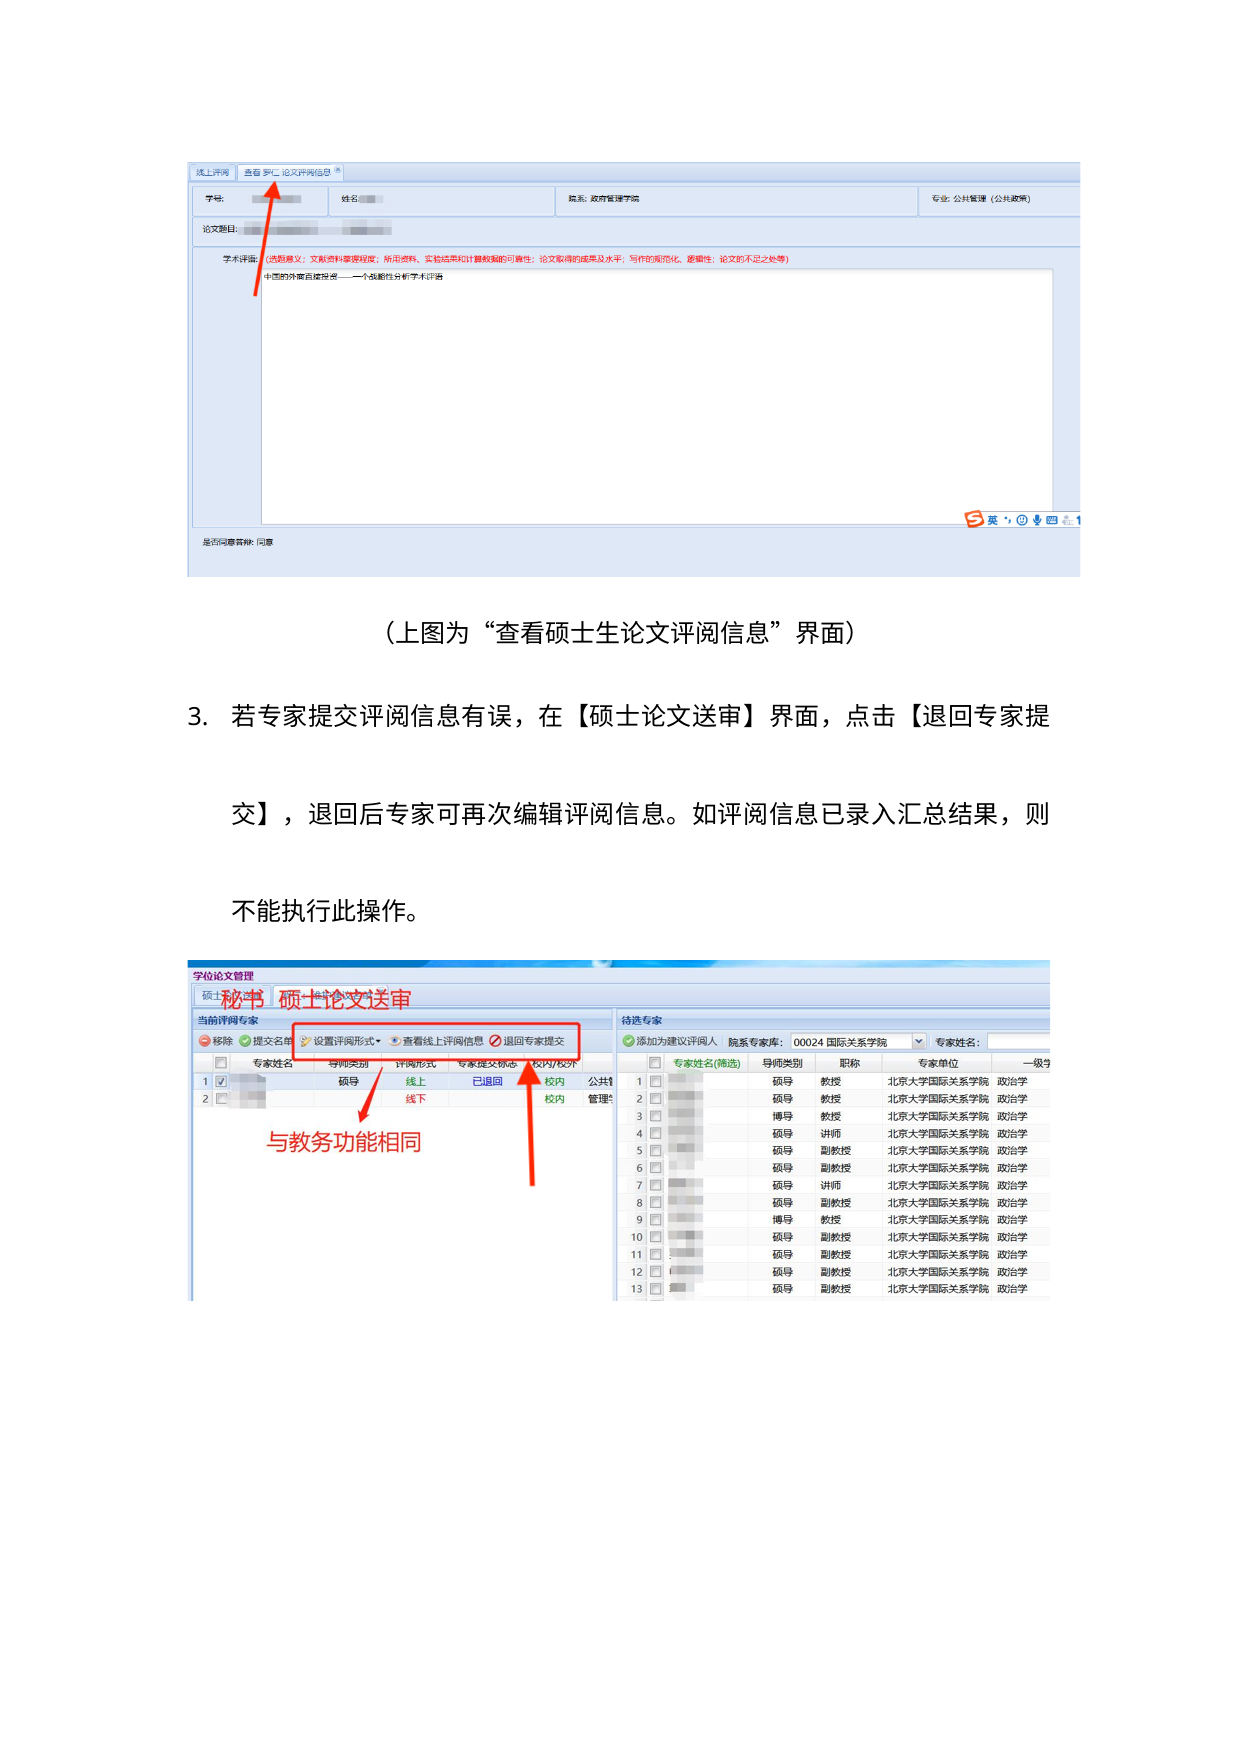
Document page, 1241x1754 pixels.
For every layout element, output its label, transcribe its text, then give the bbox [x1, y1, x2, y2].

picture [187, 960, 1050, 1301]
text （上图为“查看硕士生论文评阅信息”界面） [187, 599, 1053, 664]
list 若专家提交评阅信息有误，在【硕士论文送审】界面，点击【退回专家提交】，退回后专家可再次编辑评阅信息。如评阅信息已录入汇总结果，则不能执行此操作。 [187, 682, 1053, 942]
picture [187, 162, 1081, 577]
